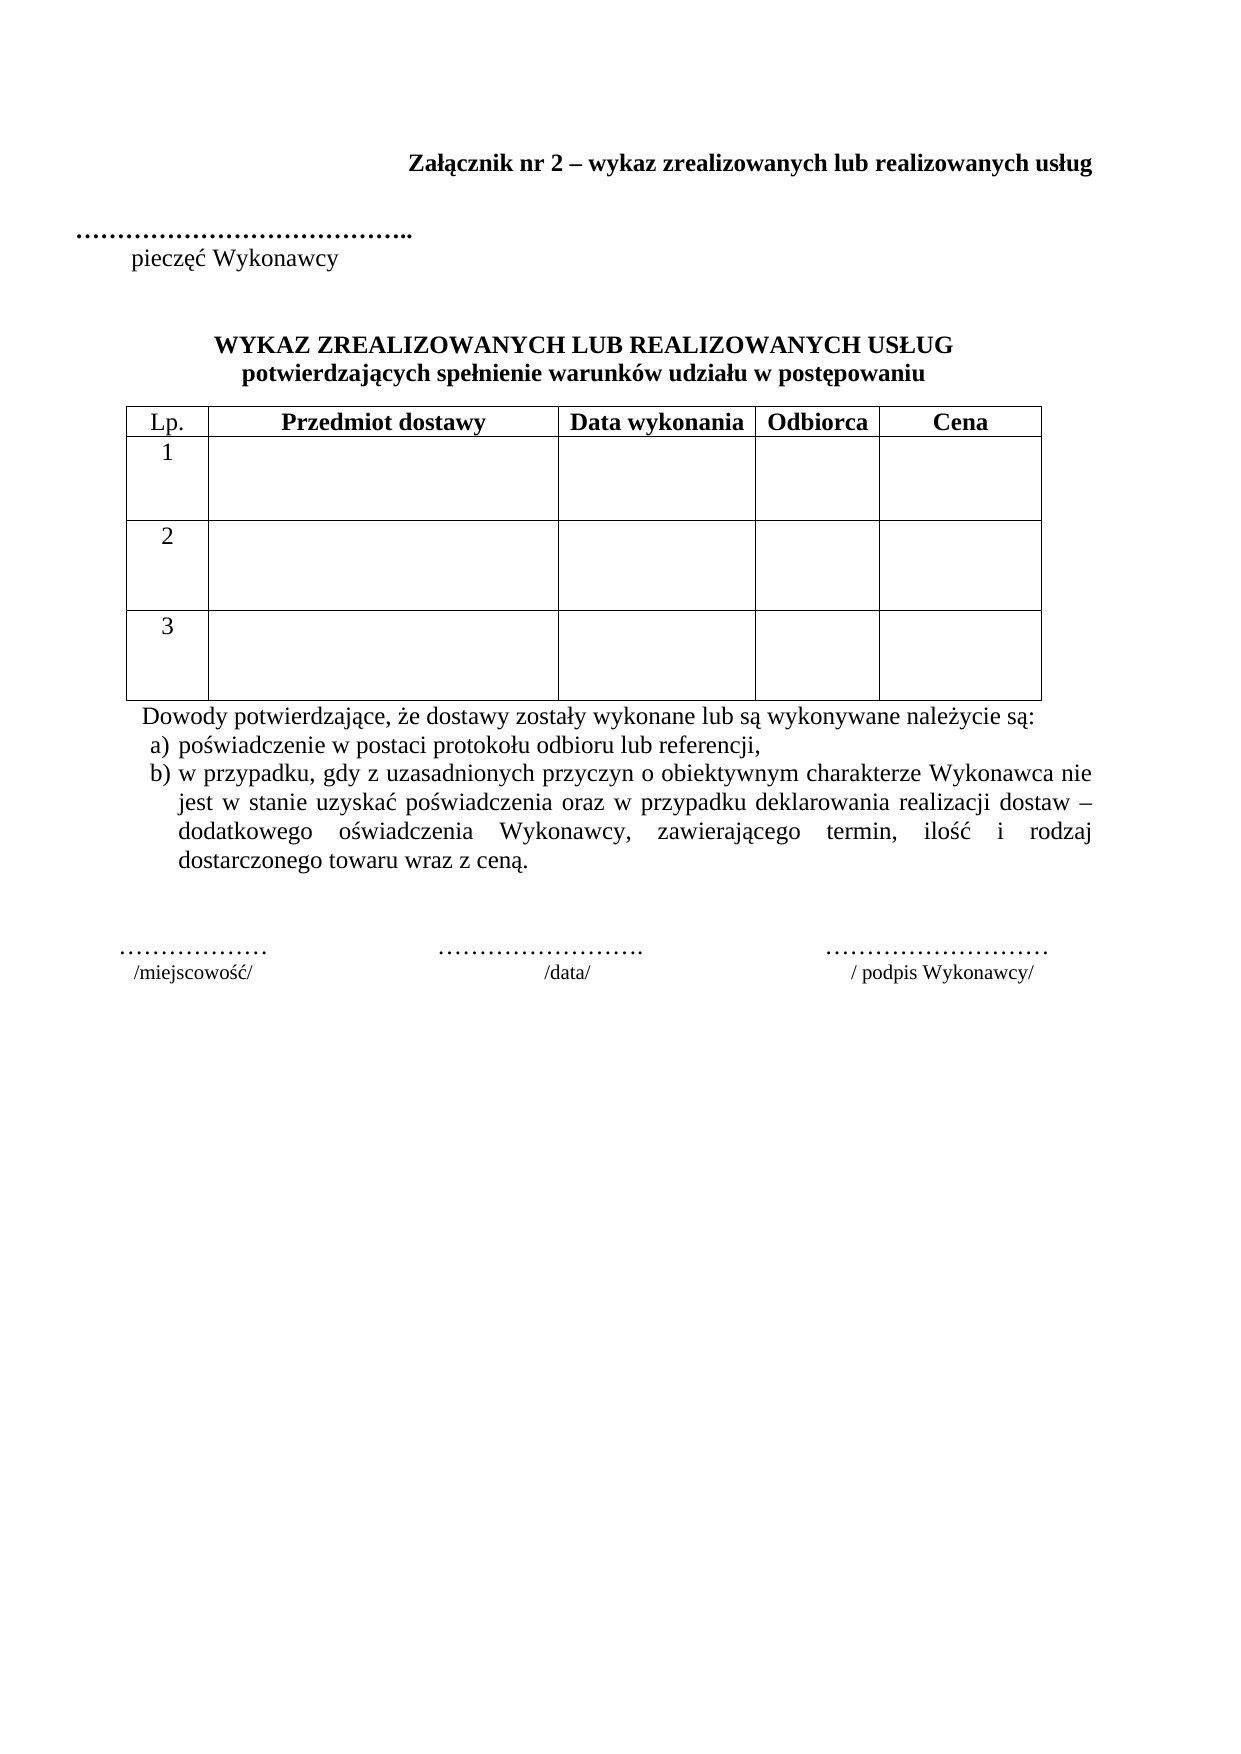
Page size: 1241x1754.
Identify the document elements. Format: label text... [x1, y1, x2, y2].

text ………………………………….. [75, 215, 1092, 243]
text WYKAZ ZREALIZOWANYCH LUB REALIZOWANYCH USŁUG [75, 330, 1092, 358]
table_cell [880, 437, 1041, 520]
table_header Cena [880, 407, 1041, 436]
list Dowody potwierdzające, że dostawy zostały wykonane lub są wykonywane należycie są: [142, 445, 1092, 730]
text ……………… ……………………. ……………………… [75, 931, 1092, 960]
table_cell 1 [127, 437, 208, 520]
text b) w przypadku, gdy z uzasadnionych przyczyn o obiektywnym charakterze Wykonawca nie jest w stanie uzyskać poświadczenia oraz w przypadku deklarowania realizacji dostaw – dodatkowego oświadczenia Wykonawcy, zawierającego termin, ilość i rodzaj dostarczonego towaru wraz z ceną. [150, 758, 1092, 873]
table_cell [559, 521, 755, 610]
table_cell [559, 437, 755, 520]
table_cell [209, 521, 558, 610]
table_cell [559, 611, 755, 700]
text Załącznik nr 2 – wykaz zrealizowanych lub realizowanych usług [75, 148, 1092, 176]
table_header Data wykonania [559, 407, 755, 436]
table_header Lp. [127, 407, 208, 436]
text a) poświadczenie w postaci protokołu odbioru lub referencji, [150, 730, 1092, 758]
table_cell 3 [127, 611, 208, 700]
table_cell [756, 521, 879, 610]
table_cell [209, 437, 558, 520]
table_cell [880, 521, 1041, 610]
table_cell [756, 611, 879, 700]
text /miejscowość/ /data/ / podpis Wykonawcy/ [75, 960, 1092, 984]
table_cell 2 [127, 521, 208, 610]
table_cell [880, 611, 1041, 700]
text potwierdzających spełnienie warunków udziału w postępowaniu [75, 358, 1092, 387]
table_header Przedmiot dostawy [209, 407, 558, 436]
table_cell [756, 437, 879, 520]
table_cell [209, 611, 558, 700]
text pieczęć Wykonawcy [75, 243, 1092, 272]
table_header Odbiorca [756, 407, 879, 436]
